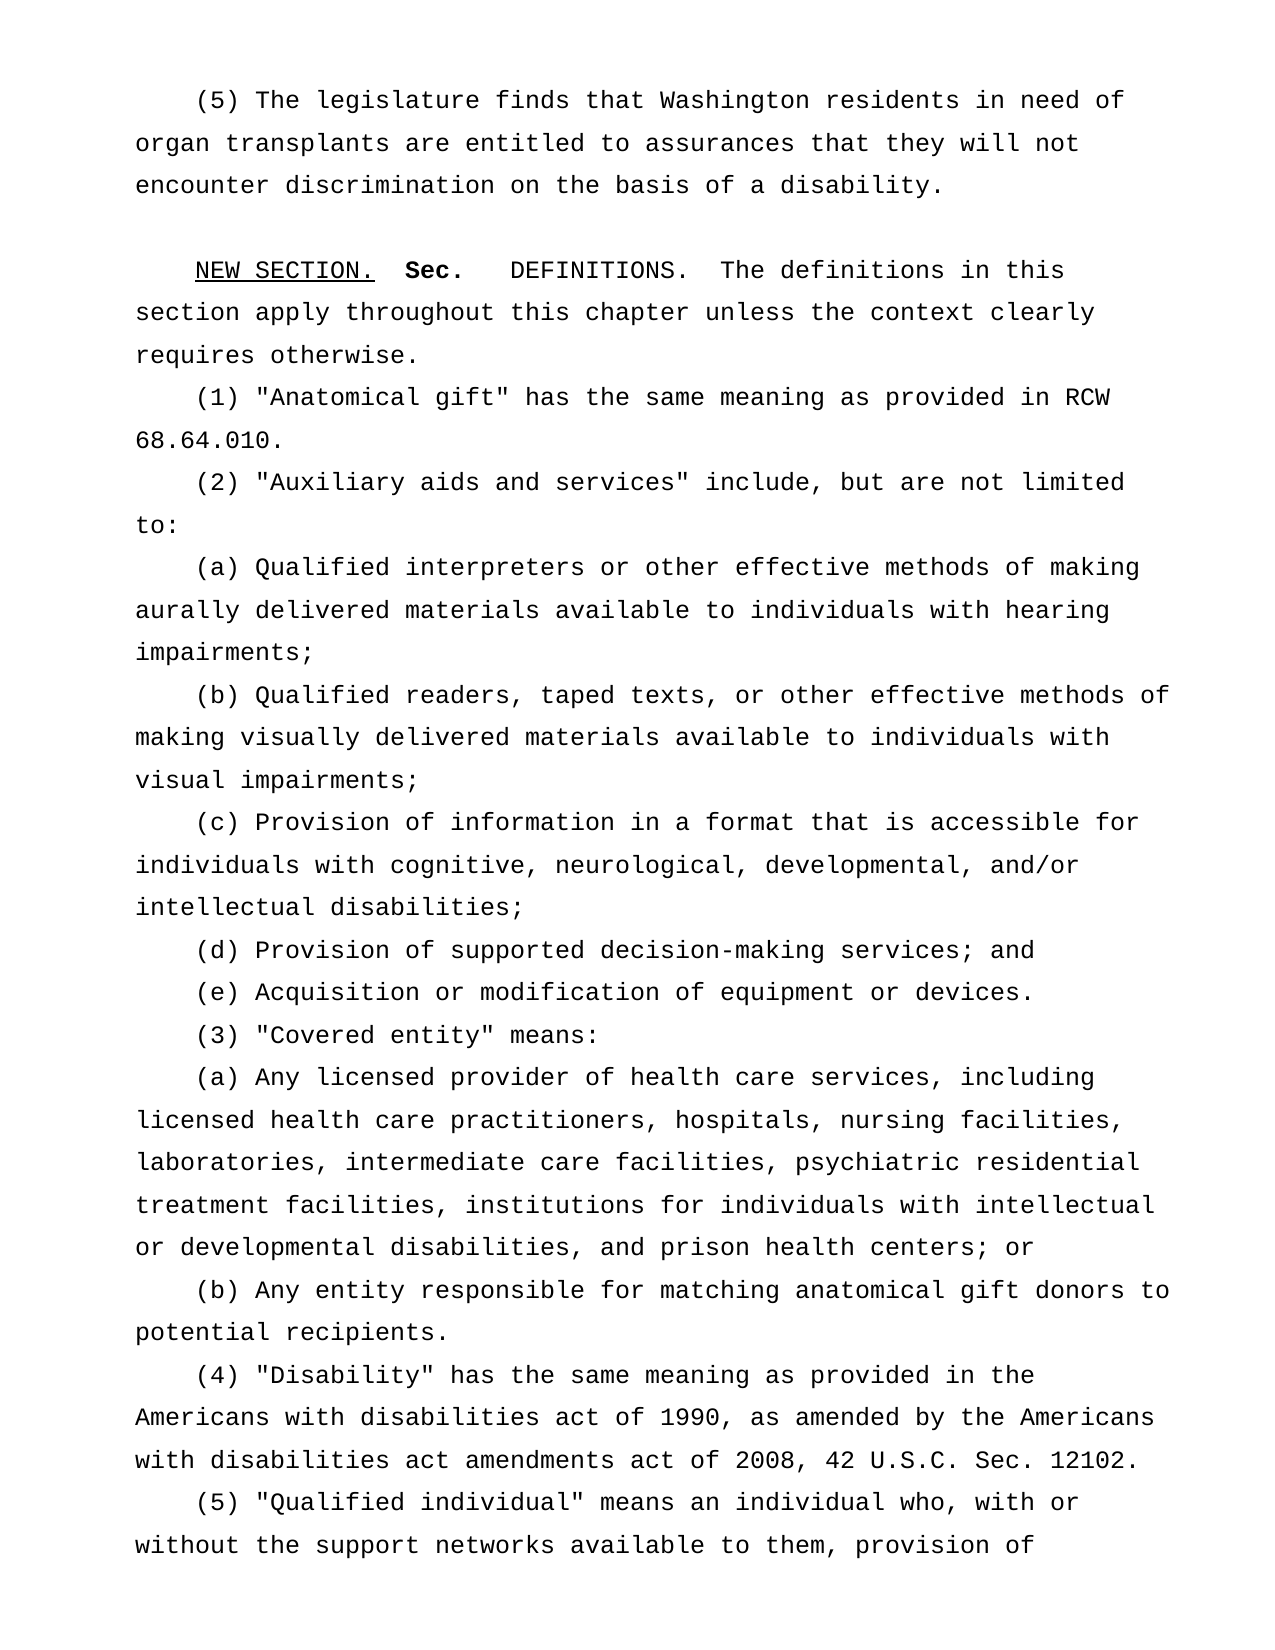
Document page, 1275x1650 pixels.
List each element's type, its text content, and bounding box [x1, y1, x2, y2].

text (b) Qualified readers, taped texts, or other effective methods of making visually delivered materials available to individuals with visual impairments; [135, 669, 1170, 797]
text (c) Provision of information in a format that is accessible for individuals with cognitive, neurological, developmental, and/or intellectual disabilities; [135, 797, 1170, 924]
text (4) "Disability" has the same meaning as provided in the Americans with disabilities act of 1990, as amended by the Americans with disabilities act amendments act of 2008, 42 U.S.C. Sec. 12102. [135, 1349, 1170, 1477]
text NEW SECTION. Sec. DEFINITIONS. The definitions in this section apply throughout this chapter unless the context clearly requires otherwise. [135, 244, 1170, 372]
text (2) "Auxiliary aids and services" include, but are not limited to: [135, 457, 1170, 542]
text (e) Acquisition or modification of equipment or devices. [135, 967, 1170, 1009]
text (a) Any licensed provider of health care services, including licensed health care practitioners, hospitals, nursing facilities, laboratories, intermediate care facilities, psychiatric residential treatment facilities, institutions for individuals with intellectual or developmental disabilities, and prison health centers; or [135, 1052, 1170, 1264]
text (d) Provision of supported decision-making services; and [135, 924, 1170, 967]
text (a) Qualified interpreters or other effective methods of making aurally delivered materials available to individuals with hearing impairments; [135, 542, 1170, 669]
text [135, 1477, 1170, 1562]
text (5) The legislature finds that Washington residents in need of organ transplants are entitled to assurances that they will not encounter discrimination on the basis of a disability. [135, 75, 1170, 202]
text (3) "Covered entity" means: [135, 1009, 1170, 1052]
text (b) Any entity responsible for matching anatomical gift donors to potential recipients. [135, 1264, 1170, 1349]
text (1) "Anatomical gift" has the same meaning as provided in RCW 68.64.010. [135, 372, 1170, 457]
